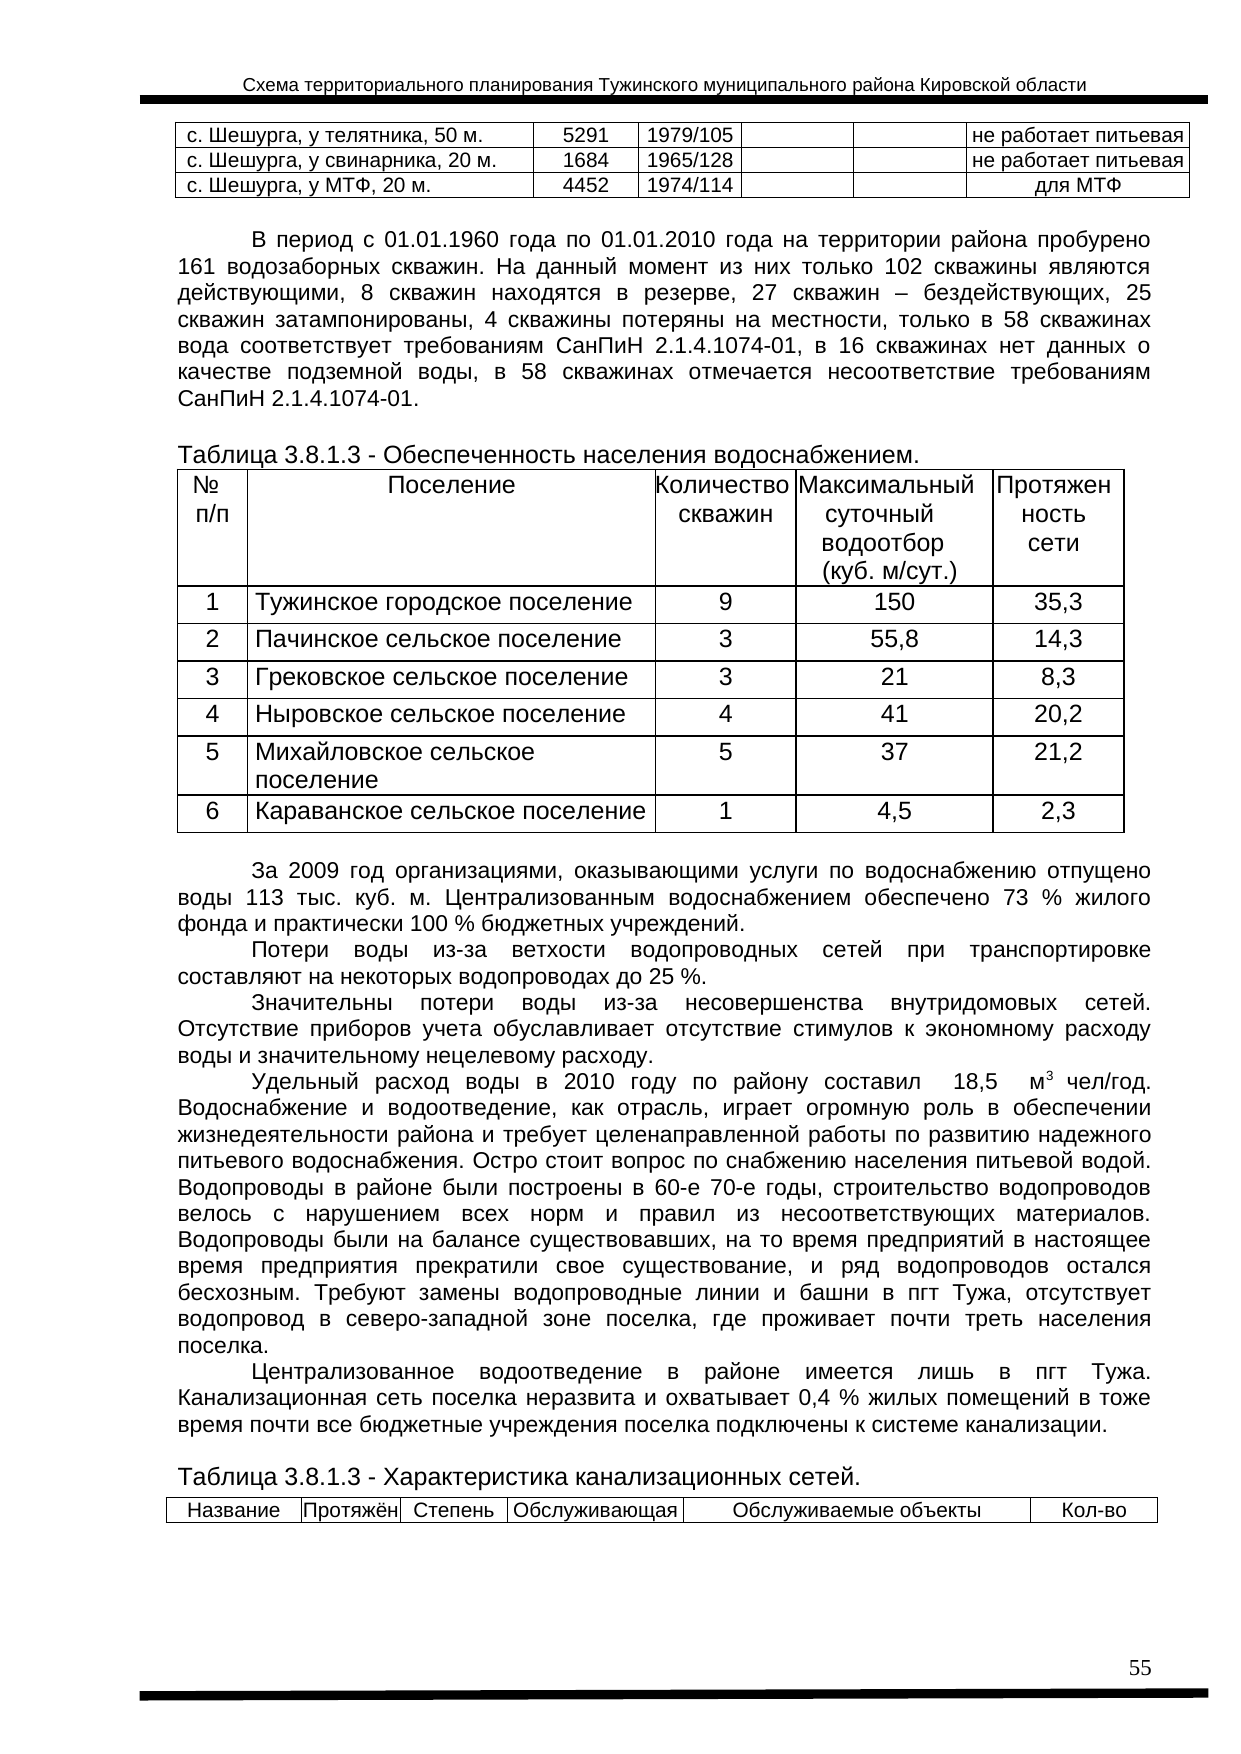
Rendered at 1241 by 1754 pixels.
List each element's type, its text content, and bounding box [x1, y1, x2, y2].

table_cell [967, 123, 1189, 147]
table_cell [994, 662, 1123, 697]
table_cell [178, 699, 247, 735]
text Удельный расход воды в 2010 году по району составил 18,5 м3 чел/год. Водоснабжение и водоотведение, как отрасль, играет огромную роль в обеспечении жизнедеятельности района и требует целенаправленной работы по развитию надежного питьевого водоснабжения. Остро стоит вопрос по снабжению населения питьевой водой. Водопроводы в районе были построены в 60-е 70-е годы, строительство водопроводов велось с нарушением всех норм и правил из несоответствующих материалов. Водопроводы были на балансе существовавших, на то время предприятий в настоящее время предприятия прекратили свое существование, и ряд водопроводов остался бесхозным. Требуют замены водопроводные линии и башни в пгт Тужа, отсутствует водопровод в северо-западной зоне поселка, где проживает почти треть населения поселка. [177, 1068, 1152, 1358]
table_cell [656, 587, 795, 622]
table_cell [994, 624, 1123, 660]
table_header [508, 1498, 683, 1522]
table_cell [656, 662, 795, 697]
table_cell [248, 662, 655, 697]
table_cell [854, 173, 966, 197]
text Потери воды из-за ветхости водопроводных сетей при транспортировке составляют на некоторых водопроводах до 25 %. [177, 936, 1152, 989]
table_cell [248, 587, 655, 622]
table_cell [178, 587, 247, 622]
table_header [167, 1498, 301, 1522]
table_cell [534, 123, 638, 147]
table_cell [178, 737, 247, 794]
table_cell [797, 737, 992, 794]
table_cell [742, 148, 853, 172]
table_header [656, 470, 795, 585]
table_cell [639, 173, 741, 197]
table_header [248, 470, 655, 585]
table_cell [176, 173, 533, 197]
text Таблица 3.8.1.3 - Обеспеченность населения водоснабжением. [177, 440, 1152, 468]
text Значительны потери воды из-за несовершенства внутридомовых сетей. Отсутствие приборов учета обуславливает отсутствие стимулов к экономному расходу воды и значительному нецелевому расходу. [177, 989, 1152, 1068]
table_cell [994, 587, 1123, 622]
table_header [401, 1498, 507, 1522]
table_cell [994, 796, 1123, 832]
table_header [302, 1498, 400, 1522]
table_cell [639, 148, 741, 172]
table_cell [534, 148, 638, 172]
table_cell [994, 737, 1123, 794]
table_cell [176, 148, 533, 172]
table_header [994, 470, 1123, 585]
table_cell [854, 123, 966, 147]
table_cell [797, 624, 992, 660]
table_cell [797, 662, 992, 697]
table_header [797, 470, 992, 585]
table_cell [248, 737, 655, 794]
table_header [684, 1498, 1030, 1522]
text За 2009 год организациями, оказывающими услуги по водоснабжению отпущено воды 113 тыс. куб. м. Централизованным водоснабжением обеспечено 73 % жилого фонда и практически 100 % бюджетных учреждений. [177, 857, 1152, 936]
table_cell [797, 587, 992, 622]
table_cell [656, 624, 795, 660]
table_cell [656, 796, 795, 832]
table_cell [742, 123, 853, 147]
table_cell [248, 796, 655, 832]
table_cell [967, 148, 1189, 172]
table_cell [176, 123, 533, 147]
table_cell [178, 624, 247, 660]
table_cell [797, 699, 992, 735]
subtitle Таблица 3.8.1.3 - Характеристика канализационных сетей. [177, 1462, 1152, 1491]
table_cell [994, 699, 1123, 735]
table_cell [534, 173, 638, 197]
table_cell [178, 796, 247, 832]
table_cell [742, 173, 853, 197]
text В период с 01.01.1960 года по 01.01.2010 года на территории района пробурено 161 водозаборных скважин. На данный момент из них только 102 скважины являются действующими, 8 скважин находятся в резерве, 27 скважин – бездействующих, 25 скважин затампонированы, 4 скважины потеряны на местности, только в 58 скважинах вода соответствует требованиям СанПиН 2.1.4.1074-01, в 16 скважинах нет данных о качестве подземной воды, в 58 скважинах отмечается несоответствие требованиям СанПиН 2.1.4.1074-01. [177, 226, 1152, 411]
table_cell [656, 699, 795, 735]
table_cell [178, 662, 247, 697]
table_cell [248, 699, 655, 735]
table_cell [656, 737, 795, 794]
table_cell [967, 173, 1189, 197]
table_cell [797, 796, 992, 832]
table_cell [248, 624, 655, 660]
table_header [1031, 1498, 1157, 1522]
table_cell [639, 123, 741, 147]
text Централизованное водоотведение в районе имеется лишь в пгт Тужа. Канализационная сеть поселка неразвита и охватывает 0,4 % жилых помещений в тоже время почти все бюджетные учреждения поселка подключены к системе канализации. [177, 1358, 1152, 1437]
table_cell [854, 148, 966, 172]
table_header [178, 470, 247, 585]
